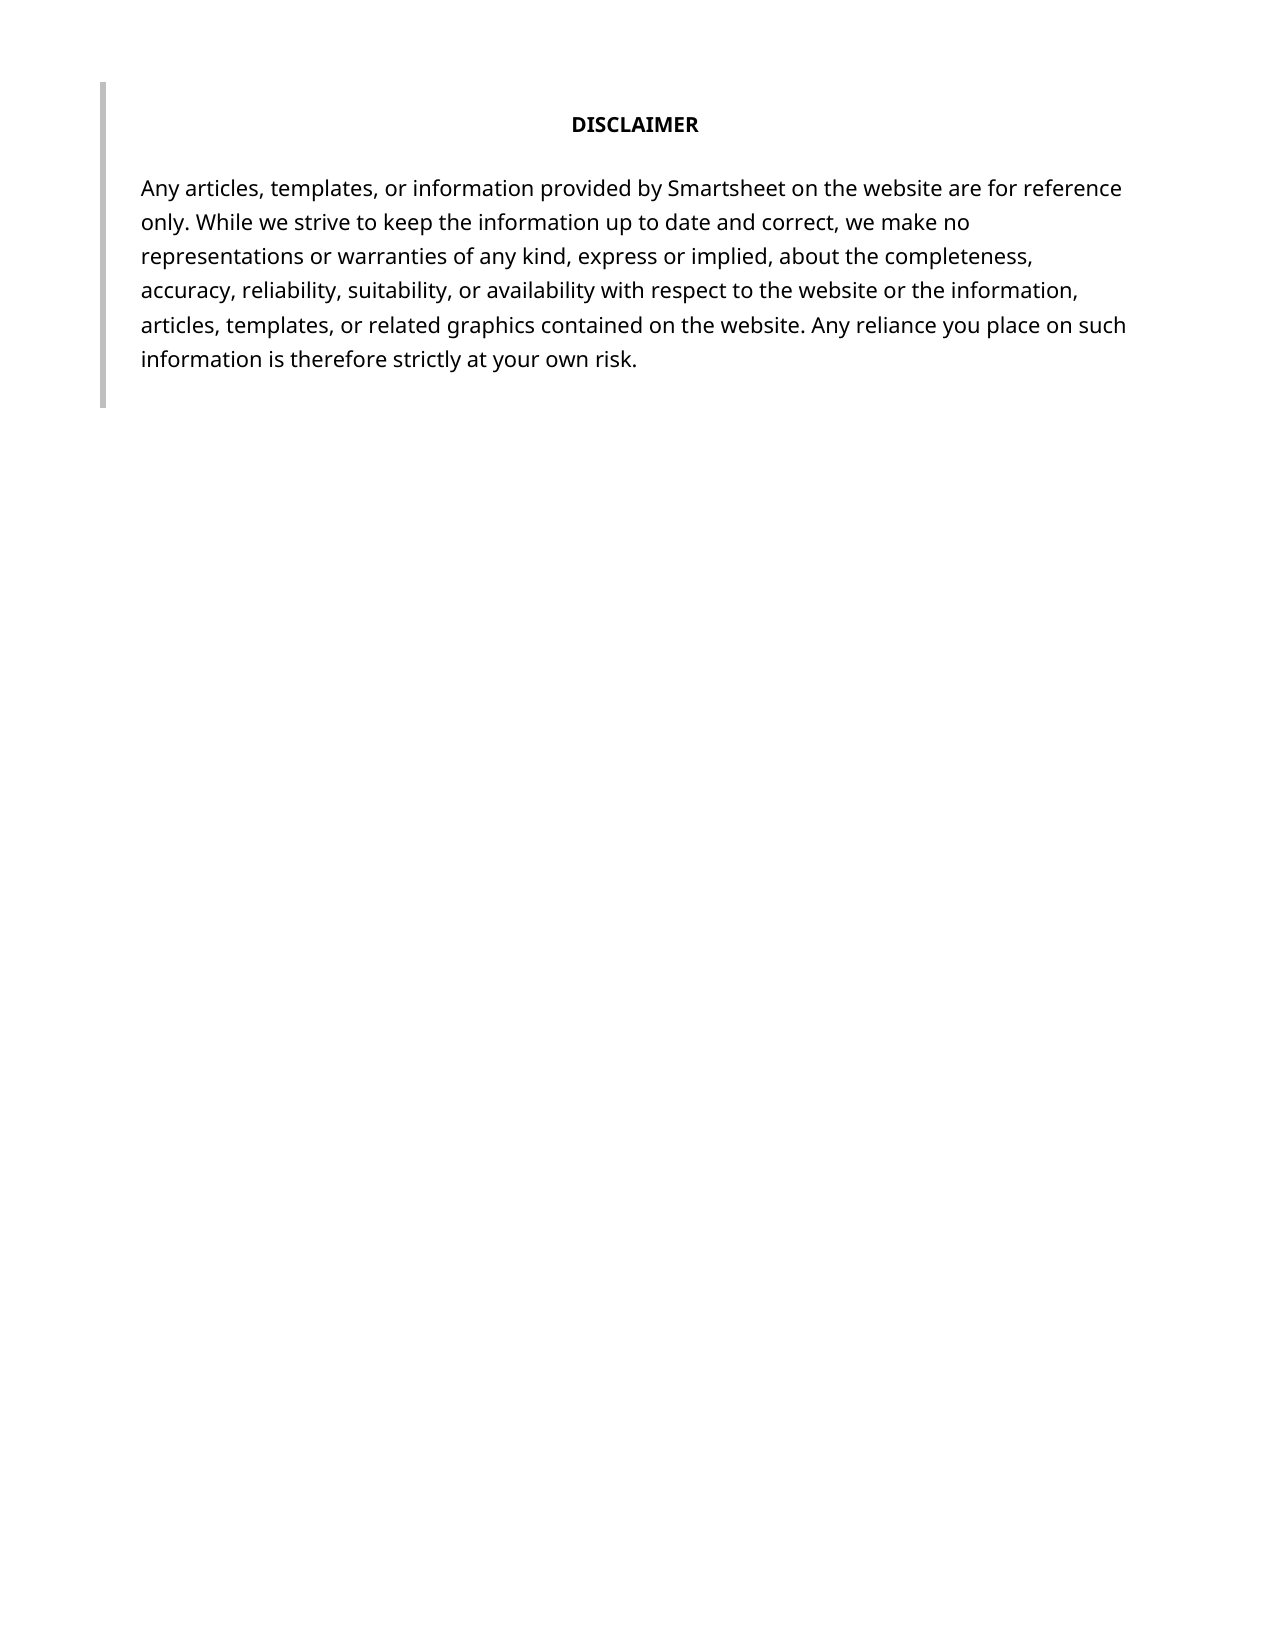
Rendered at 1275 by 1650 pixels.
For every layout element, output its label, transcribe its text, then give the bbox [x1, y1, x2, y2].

table_header DISCLAIMER Any articles, templates, or information provided by Smartsheet on the website are for reference only. While we strive to keep the information up to date and correct, we make no representations or warranties of any kind, express or implied, about the completeness, accuracy, reliability, suitability, or availability with respect to the website or the information, articles, templates, or related graphics contained on the website. Any reliance you place on such information is therefore strictly at your own risk. [106, 82, 1141, 408]
